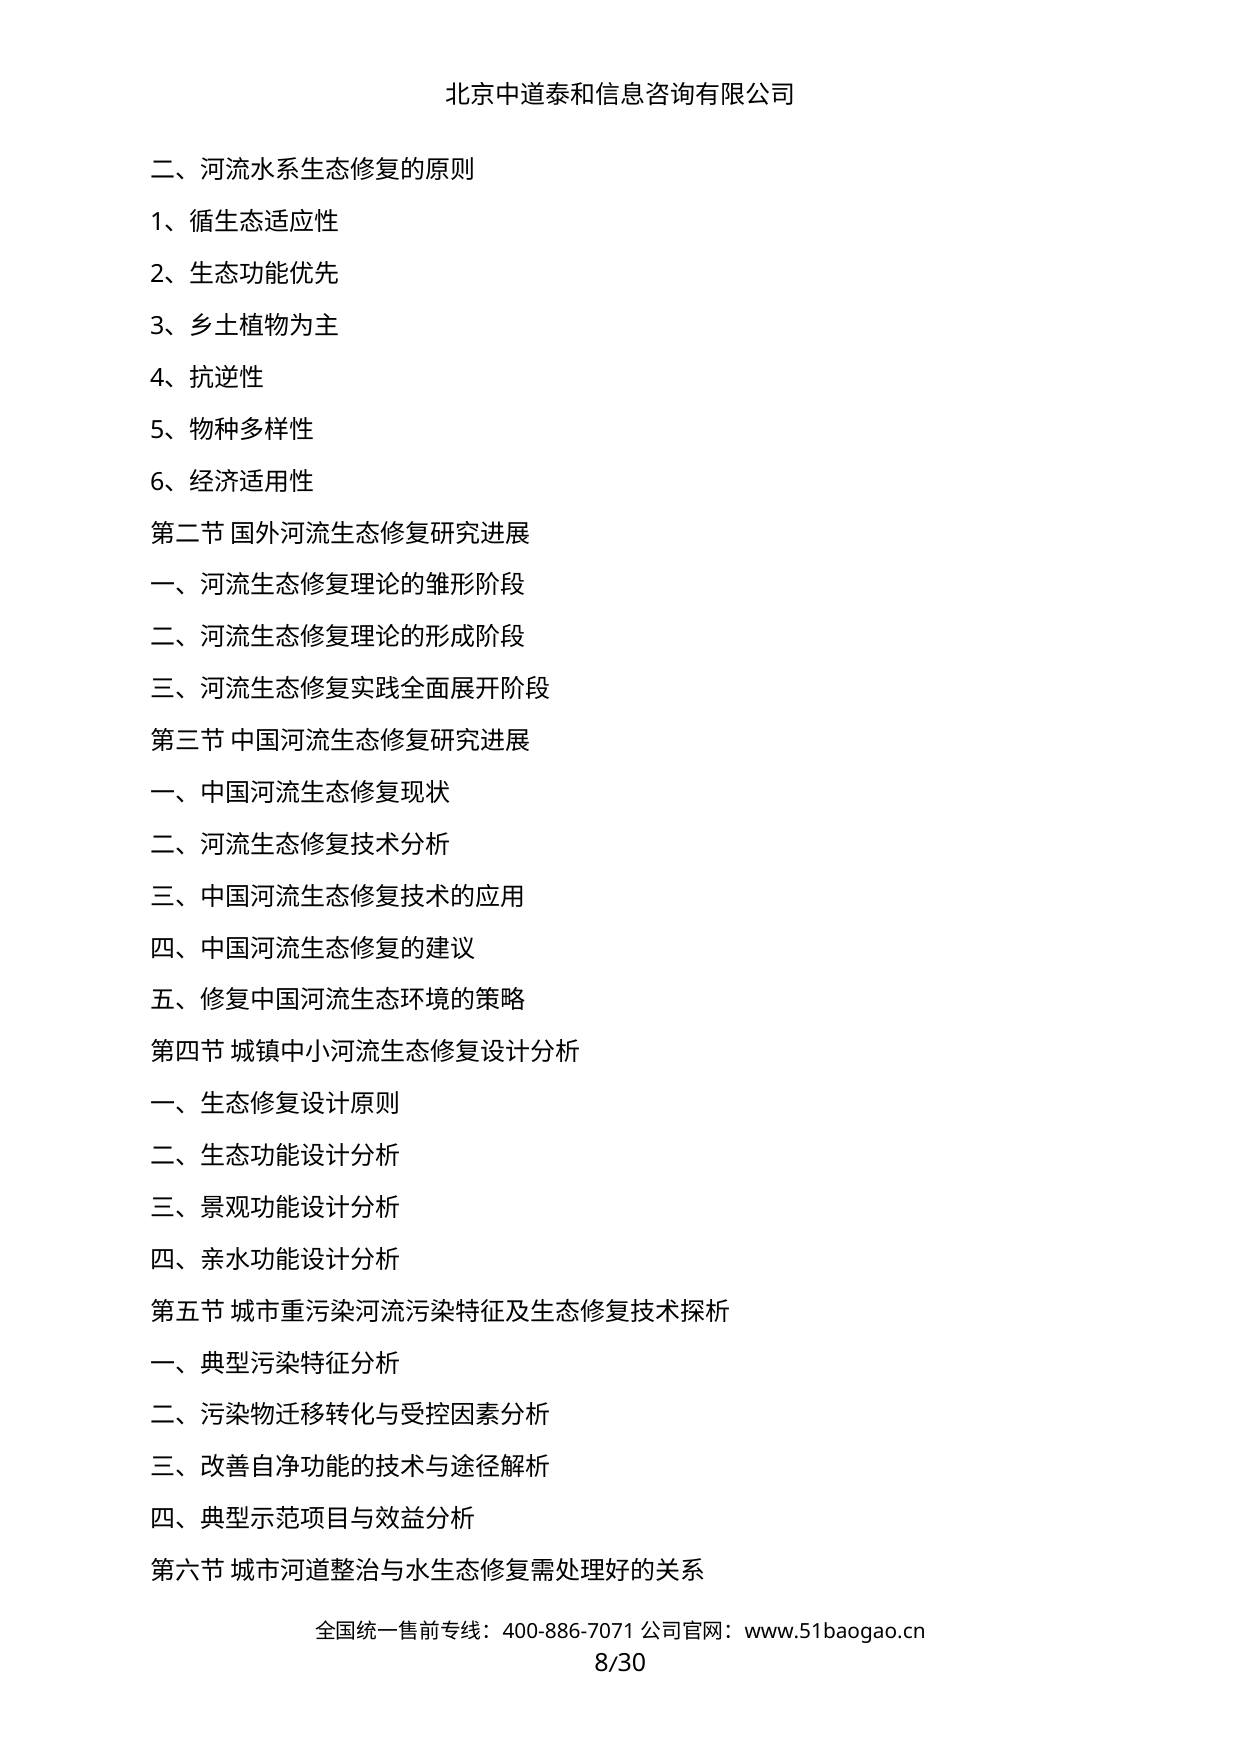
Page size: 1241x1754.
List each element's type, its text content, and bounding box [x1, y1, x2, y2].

text 二、生态功能设计分析 [150, 1136, 1090, 1172]
text 第四节 城镇中小河流生态修复设计分析 [150, 1032, 1090, 1068]
text 第六节 城市河道整治与水生态修复需处理好的关系 [150, 1551, 1090, 1587]
text 四、典型示范项目与效益分析 [150, 1499, 1090, 1535]
text 三、河流生态修复实践全面展开阶段 [150, 669, 1090, 705]
text 第五节 城市重污染河流污染特征及生态修复技术探析 [150, 1291, 1090, 1327]
text 3、乡土植物为主 [150, 306, 1090, 342]
text 6、经济适用性 [150, 461, 1090, 497]
text 二、河流生态修复技术分析 [150, 824, 1090, 861]
text 三、中国河流生态修复技术的应用 [150, 876, 1090, 912]
text 2、生态功能优先 [150, 254, 1090, 290]
text 四、中国河流生态修复的建议 [150, 928, 1090, 964]
text 一、生态修复设计原则 [150, 1084, 1090, 1120]
text 1、循生态适应性 [150, 202, 1090, 238]
text 二、河流生态修复理论的形成阶段 [150, 617, 1090, 653]
text 4、抗逆性 [150, 357, 1090, 394]
text 一、典型污染特征分析 [150, 1343, 1090, 1379]
text 三、改善自净功能的技术与途径解析 [150, 1447, 1090, 1483]
text 第三节 中国河流生态修复研究进展 [150, 721, 1090, 757]
text 一、中国河流生态修复现状 [150, 772, 1090, 809]
text 三、景观功能设计分析 [150, 1187, 1090, 1224]
text 五、修复中国河流生态环境的策略 [150, 980, 1090, 1016]
text 一、河流生态修复理论的雏形阶段 [150, 565, 1090, 601]
text 二、污染物迁移转化与受控因素分析 [150, 1395, 1090, 1431]
text 5、物种多样性 [150, 409, 1090, 446]
text 四、亲水功能设计分析 [150, 1239, 1090, 1276]
text 第二节 国外河流生态修复研究进展 [150, 513, 1090, 549]
text 二、河流水系生态修复的原则 [150, 150, 1090, 186]
